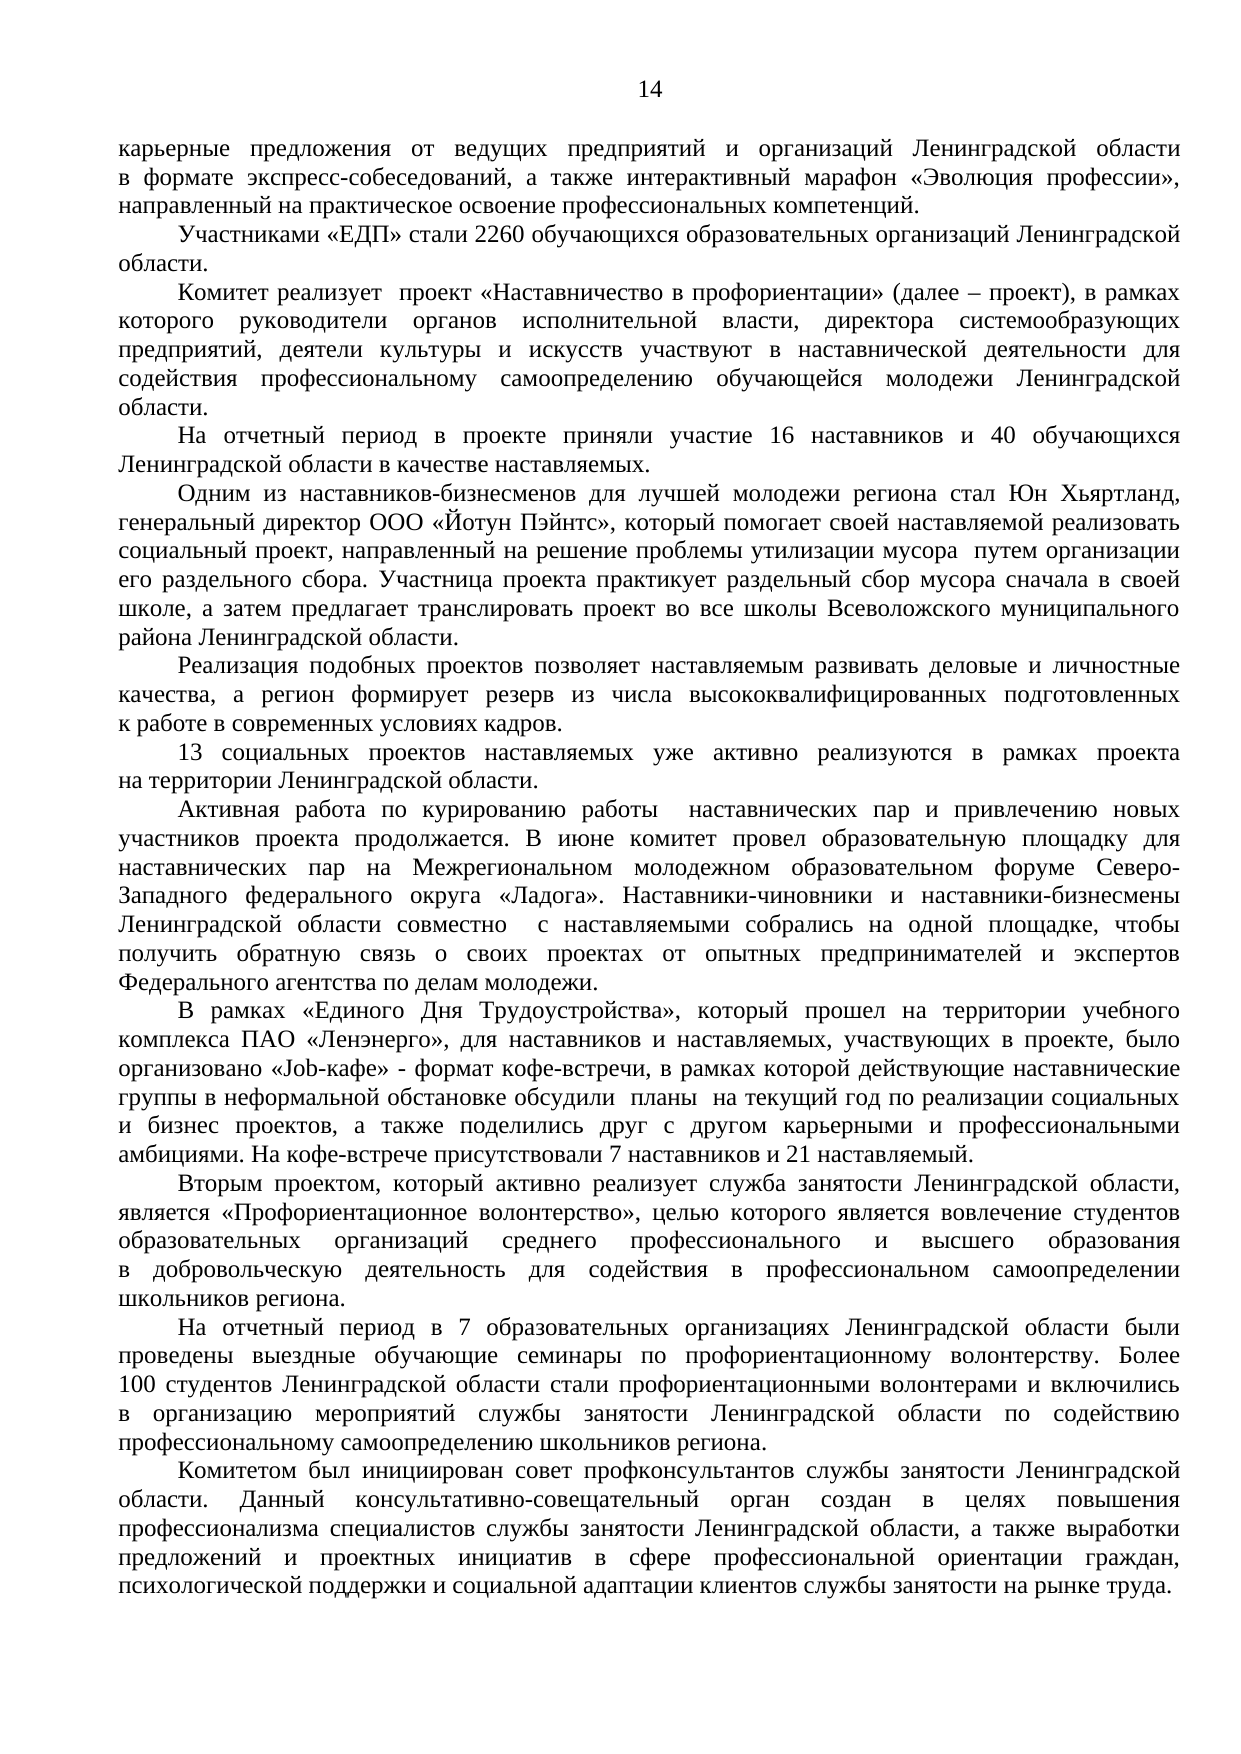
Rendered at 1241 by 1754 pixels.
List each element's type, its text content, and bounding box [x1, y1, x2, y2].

text Комитет реализует проект «Наставничество в профориентации» (далее – проект), в рамках которого руководители органов исполнительной власти, директора системообразующих предприятий, деятели культуры и искусств участвуют в наставнической деятельности для содействия профессиональному самоопределению обучающейся молодежи Ленинградской области. [118, 277, 1181, 420]
text Вторым проектом, который активно реализует служба занятости Ленинградской области, является «Профориентационное волонтерство», целью которого является вовлечение студентов образовательных организаций среднего профессионального и высшего образования в добровольческую деятельность для содействия в профессиональном самоопределении школьников региона. [118, 1168, 1181, 1312]
text Одним из наставников-бизнесменов для лучшей молодежи региона стал Юн Хьяртланд, генеральный директор ООО «Йотун Пэйнтс», который помогает своей наставляемой реализовать социальный проект, направленный на решение проблемы утилизации мусора путем организации его раздельного сбора. Участница проекта практикует раздельный сбор мусора сначала в своей школе, а затем предлагает транслировать проект во все школы Всеволожского муниципального района Ленинградской области. [118, 478, 1181, 650]
text Комитетом был инициирован совет профконсультантов службы занятости Ленинградской области. Данный консультативно-совещательный орган создан в целях повышения профессионализма специалистов службы занятости Ленинградской области, а также выработки предложений и проектных инициатив в сфере профессиональной ориентации граждан, психологической поддержки и социальной адаптации клиентов службы занятости на рынке труда. [118, 1455, 1181, 1599]
text Реализация подобных проектов позволяет наставляемым развивать деловые и личностные качества, а регион формирует резерв из числа высококвалифицированных подготовленных к работе в современных условиях кадров. [118, 650, 1181, 737]
text Активная работа по курированию работы наставнических пар и привлечению новых участников проекта продолжается. В июне комитет провел образовательную площадку для наставнических пар на Межрегиональном молодежном образовательном форуме Северо-Западного федерального округа «Ладога». Наставники-чиновники и наставники-бизнесмены Ленинградской области совместно с наставляемыми собрались на одной площадке, чтобы получить обратную связь о своих проектах от опытных предпринимателей и экспертов Федерального агентства по делам молодежи. [118, 794, 1181, 995]
text На отчетный период в проекте приняли участие 16 наставников и 40 обучающихся Ленинградской области в качестве наставляемых. [118, 420, 1181, 478]
text 13 социальных проектов наставляемых уже активно реализуются в рамках проекта на территории Ленинградской области. [118, 737, 1181, 794]
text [118, 133, 1181, 219]
text Участниками «ЕДП» стали 2260 обучающихся образовательных организаций Ленинградской области. [118, 219, 1181, 277]
text На отчетный период в 7 образовательных организациях Ленинградской области были проведены выездные обучающие семинары по профориентационному волонтерству. Более 100 студентов Ленинградской области стали профориентационными волонтерами и включились в организацию мероприятий службы занятости Ленинградской области по содействию профессиональному самоопределению школьников региона. [118, 1312, 1181, 1455]
text В рамках «Единого Дня Трудоустройства», который прошел на территории учебного комплекса ПАО «Ленэнерго», для наставников и наставляемых, участвующих в проекте, было организовано «Job-кафе» - формат кофе-встречи, в рамках которой действующие наставнические группы в неформальной обстановке обсудили планы на текущий год по реализации социальных и бизнес проектов, а также поделились друг с другом карьерными и профессиональными амбициями. На кофе-встрече присутствовали 7 наставников и 21 наставляемый. [118, 995, 1181, 1168]
